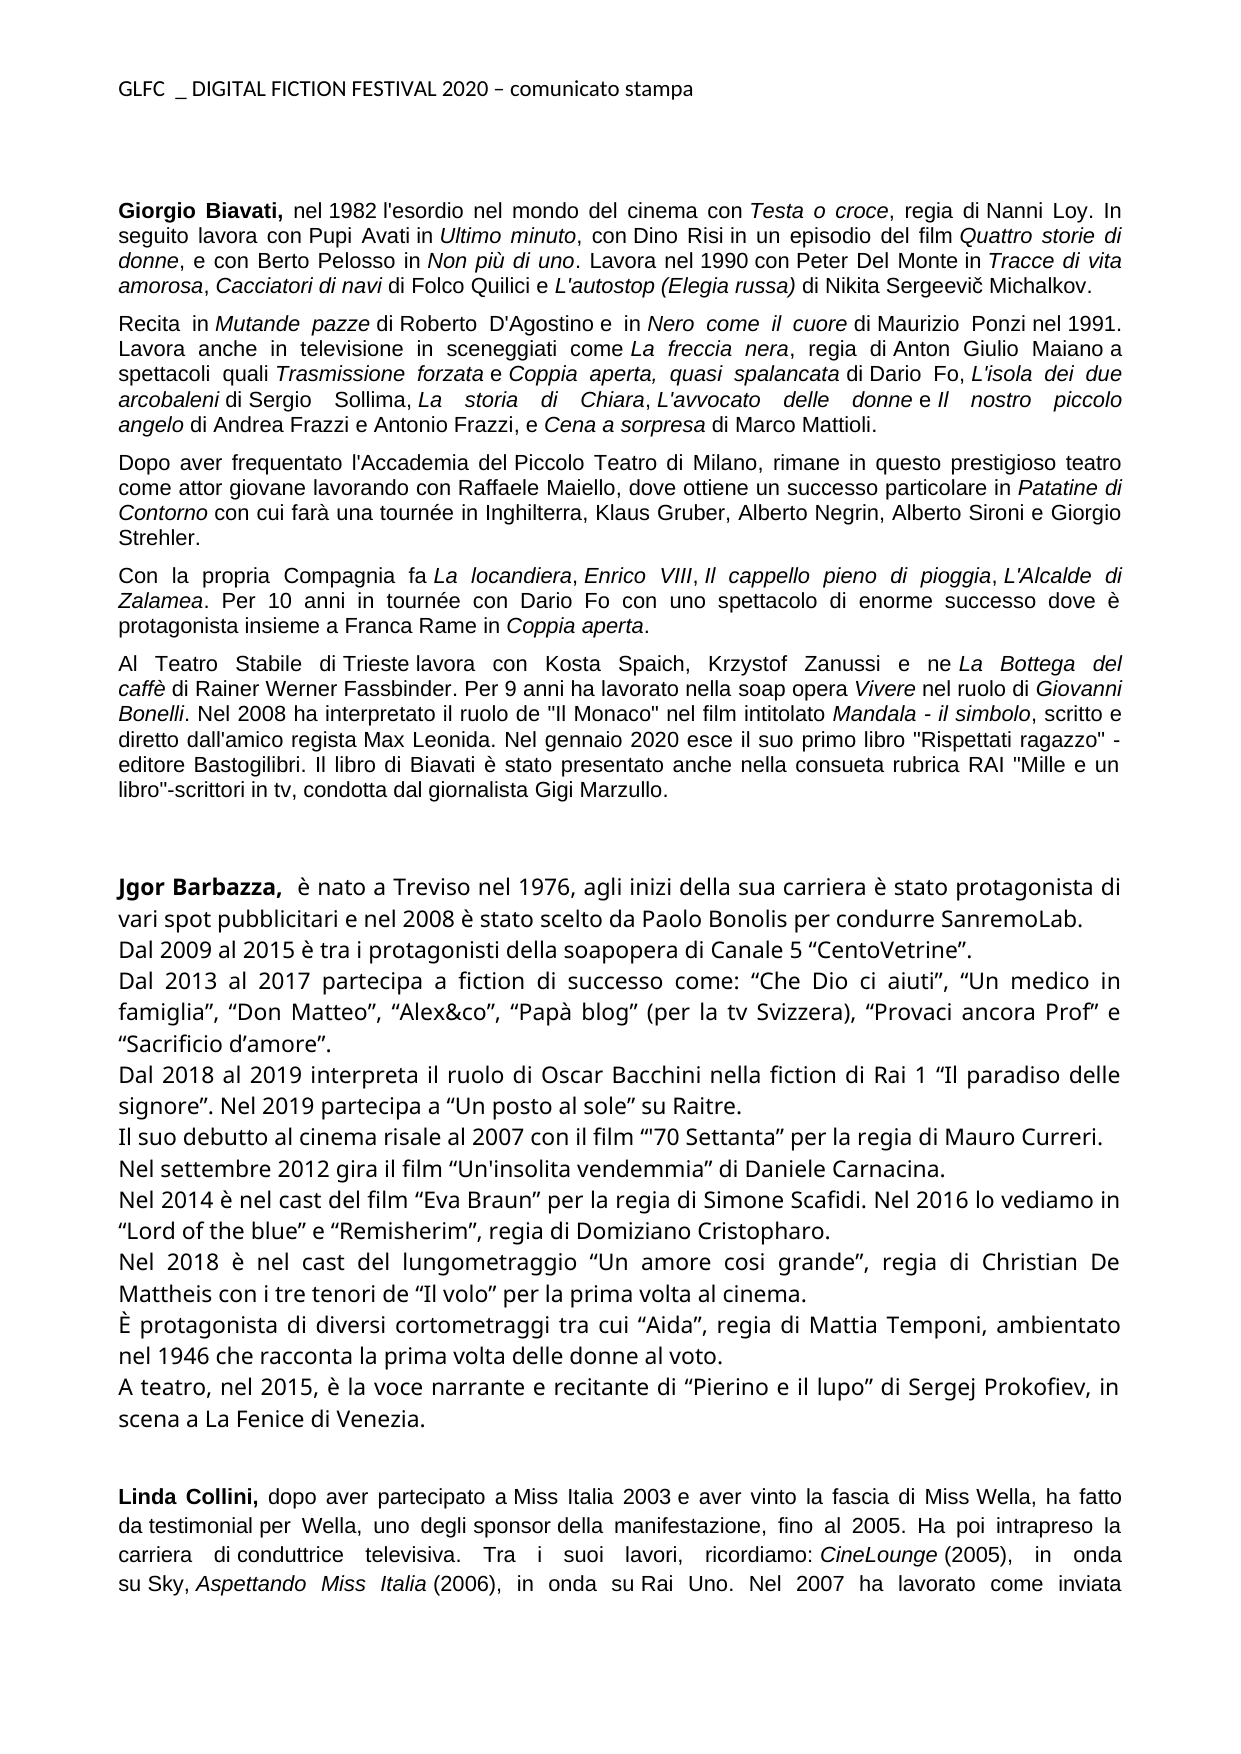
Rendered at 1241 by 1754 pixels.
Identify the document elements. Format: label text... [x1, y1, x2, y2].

text A teatro, nel 2015, è la voce narrante e recitante di “Pierino e il lupo” di Sergej Prokofiev, in scena a La Fenice di Venezia. [118, 1371, 1122, 1434]
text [118, 1484, 1122, 1596]
text Nel 2018 è nel cast del lungometraggio “Un amore cosi grande”, regia di Christian De Mattheis con i tre tenori de “Il volo” per la prima volta al cinema. [118, 1246, 1122, 1309]
text Jgor Barbazza, è nato a Treviso nel 1976, agli inizi della sua carriera è stato protagonista di vari spot pubblicitari e nel 2008 è stato scelto da Paolo Bonolis per condurre SanremoLab. [118, 871, 1122, 934]
text Dal 2009 al 2015 è tra i protagonisti della soapopera di Canale 5 “CentoVetrine”. [118, 934, 1122, 965]
text Nel settembre 2012 gira il film “Un'insolita vendemmia” di Daniele Carnacina. [118, 1153, 1122, 1184]
text È protagonista di diversi cortometraggi tra cui “Aida”, regia di Mattia Temponi, ambientato nel 1946 che racconta la prima volta delle donne al voto. [118, 1309, 1122, 1371]
text Con la propria Compagnia fa La locandiera, Enrico VIII, Il cappello pieno di pioggia, L'Alcalde di Zalamea. Per 10 anni in tournée con Dario Fo con uno spettacolo di enorme successo dove è protagonista insieme a Franca Rame in Coppia aperta. [118, 563, 1122, 638]
text Al Teatro Stabile di Trieste lavora con Kosta Spaich, Krzystof Zanussi e ne La Bottega del caffè di Rainer Werner Fassbinder. Per 9 anni ha lavorato nella soap opera Vivere nel ruolo di Giovanni Bonelli. Nel 2008 ha interpretato il ruolo de "Il Monaco" nel film intitolato Mandala - il simbolo, scritto e diretto dall'amico regista Max Leonida. Nel gennaio 2020 esce il suo primo libro "Rispettati ragazzo" - editore Bastogilibri. Il libro di Biavati è stato presentato anche nella consueta rubrica RAI "Mille e un libro"-scrittori in tv, condotta dal giornalista Gigi Marzullo. [118, 651, 1122, 802]
text Dal 2018 al 2019 interpreta il ruolo di Oscar Bacchini nella fiction di Rai 1 “Il paradiso delle signore”. Nel 2019 partecipa a “Un posto al sole” su Raitre. [118, 1059, 1122, 1121]
text Giorgio Biavati, nel 1982 l'esordio nel mondo del cinema con Testa o croce, regia di Nanni Loy. In seguito lavora con Pupi Avati in Ultimo minuto, con Dino Risi in un episodio del film Quattro storie di donne, e con Berto Pelosso in Non più di uno. Lavora nel 1990 con Peter Del Monte in Tracce di vita amorosa, Cacciatori di navi di Folco Quilici e L'autostop (Elegia russa) di Nikita Sergeevič Michalkov. [118, 197, 1122, 298]
text Nel 2014 è nel cast del film “Eva Braun” per la regia di Simone Scafidi. Nel 2016 lo vediamo in “Lord of the blue” e “Remisherim”, regia di Domiziano Cristopharo. [118, 1184, 1122, 1246]
text Recita in Mutande pazze di Roberto D'Agostino e in Nero come il cuore di Maurizio Ponzi nel 1991. Lavora anche in televisione in sceneggiati come La freccia nera, regia di Anton Giulio Maiano a spettacoli quali Trasmissione forzata e Coppia aperta, quasi spalancata di Dario Fo, L'isola dei due arcobaleni di Sergio Sollima, La storia di Chiara, L'avvocato delle donne e Il nostro piccolo angelo di Andrea Frazzi e Antonio Frazzi, e Cena a sorpresa di Marco Mattioli. [118, 311, 1122, 437]
text Dal 2013 al 2017 partecipa a fiction di successo come: “Che Dio ci aiuti”, “Un medico in famiglia”, “Don Matteo”, “Alex&co”, “Papà blog” (per la tv Svizzera), “Provaci ancora Prof” e “Sacrificio d’amore”. [118, 965, 1122, 1059]
text Dopo aver frequentato l'Accademia del Piccolo Teatro di Milano, rimane in questo prestigioso teatro come attor giovane lavorando con Raffaele Maiello, dove ottiene un successo particolare in Patatine di Contorno con cui farà una tournée in Inghilterra, Klaus Gruber, Alberto Negrin, Alberto Sironi e Giorgio Strehler. [118, 449, 1122, 550]
text Il suo debutto al cinema risale al 2007 con il film “'70 Settanta” per la regia di Mauro Curreri. [118, 1121, 1122, 1153]
